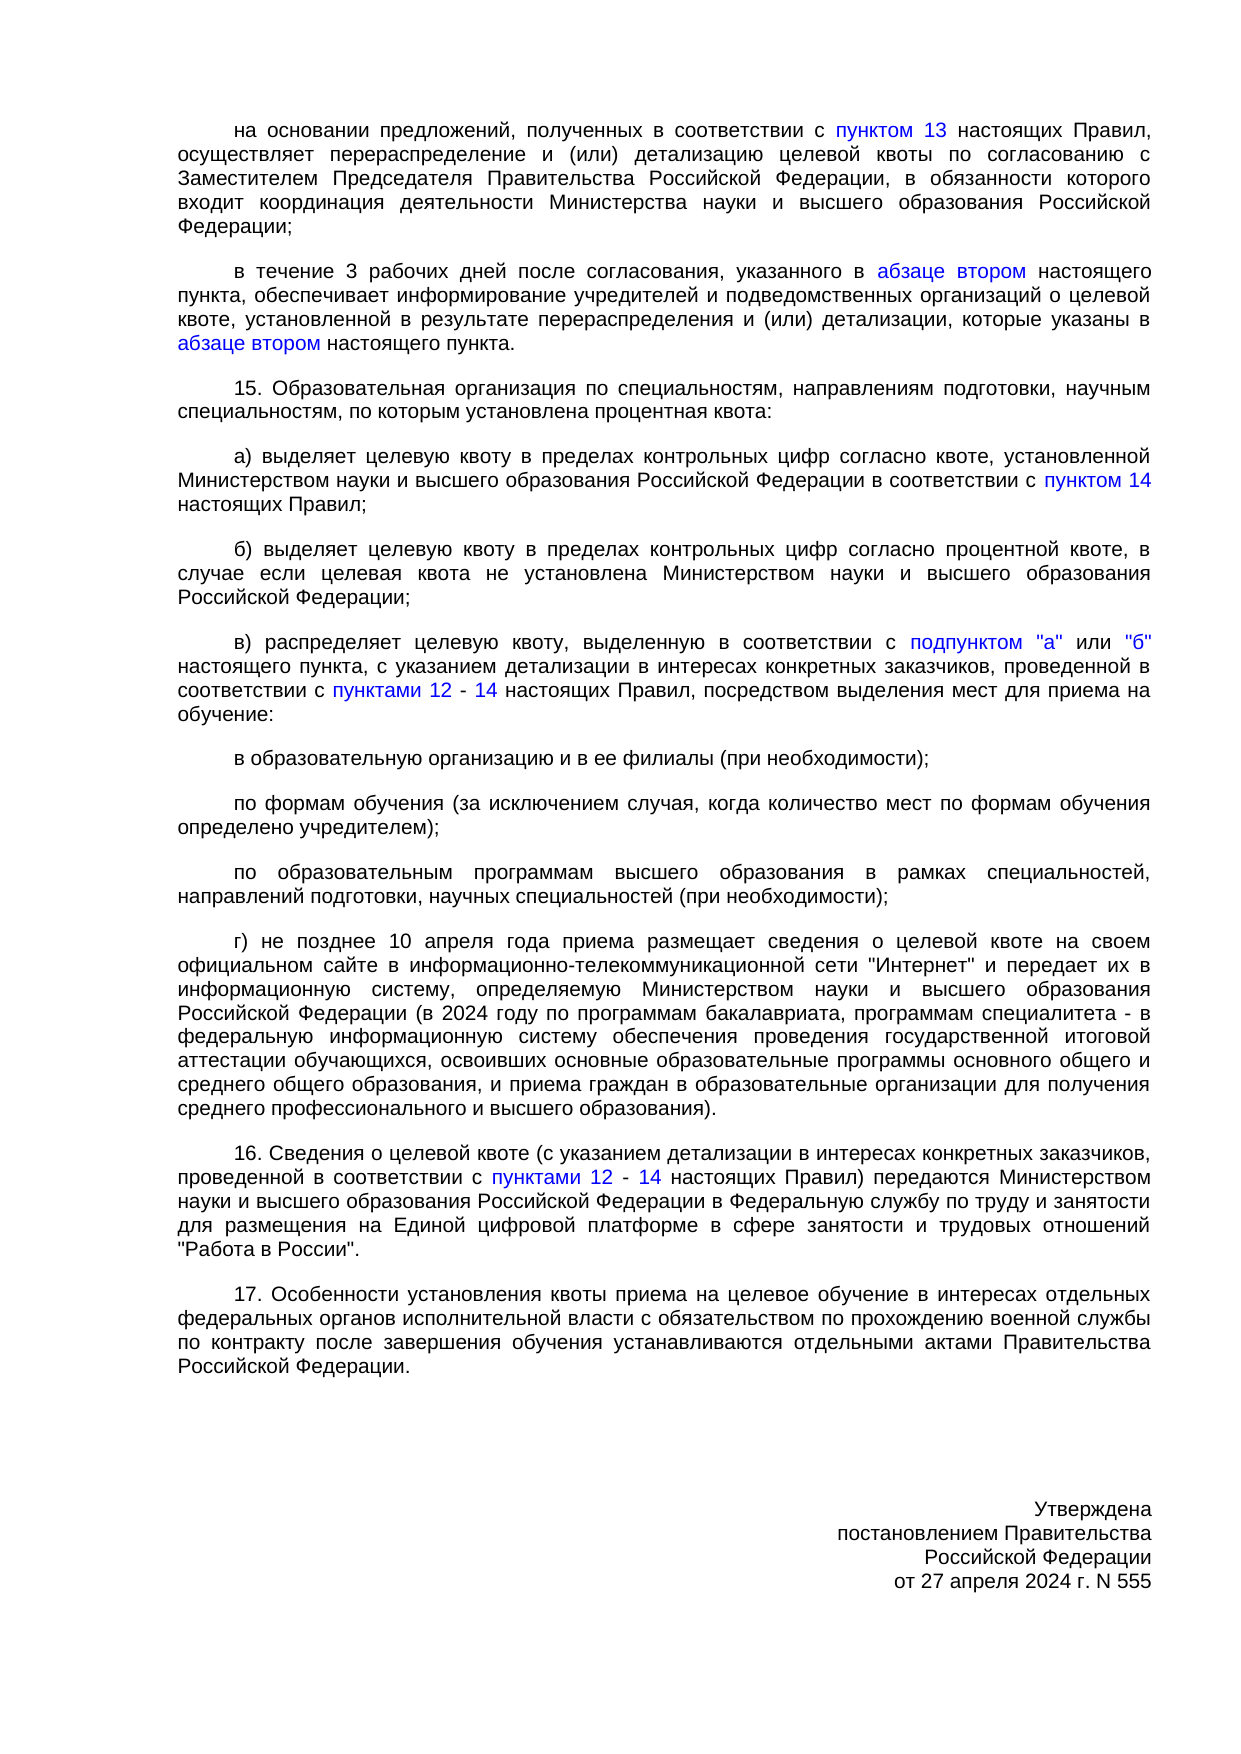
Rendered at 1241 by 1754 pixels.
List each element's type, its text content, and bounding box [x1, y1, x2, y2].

text 17. Особенности установления квоты приема на целевое обучение в интересах отдельных федеральных органов исполнительной власти с обязательством по прохождению военной службы по контракту после завершения обучения устанавливаются отдельными актами Правительства Российской Федерации. [177, 1282, 1152, 1377]
text Утверждена [177, 1497, 1152, 1521]
text от 27 апреля 2024 г. N 555 [177, 1569, 1152, 1593]
text постановлением Правительства [177, 1521, 1152, 1545]
text г) не позднее 10 апреля года приема размещает сведения о целевой квоте на своем официальном сайте в информационно-телекоммуникационной сети "Интернет" и передает их в информационную систему, определяемую Министерством науки и высшего образования Российской Федерации (в 2024 году по программам бакалавриата, программам специалитета - в федеральную информационную систему обеспечения проведения государственной итоговой аттестации обучающихся, освоивших основные образовательные программы основного общего и среднего общего образования, и приема граждан в образовательные организации для получения среднего профессионального и высшего образования). [177, 928, 1152, 1120]
text 16. Сведения о целевой квоте (с указанием детализации в интересах конкретных заказчиков, проведенной в соответствии с пунктами 12 - 14 настоящих Правил) передаются Министерством науки и высшего образования Российской Федерации в Федеральную службу по труду и занятости для размещения на Единой цифровой платформе в сфере занятости и трудовых отношений "Работа в России". [177, 1141, 1152, 1261]
text по образовательным программам высшего образования в рамках специальностей, направлений подготовки, научных специальностей (при необходимости); [177, 860, 1152, 908]
text в) распределяет целевую квоту, выделенную в соответствии с подпунктом "а" или "б" настоящего пункта, с указанием детализации в интересах конкретных заказчиков, проведенной в соответствии с пунктами 12 - 14 настоящих Правил, посредством выделения мест для приема на обучение: [177, 629, 1152, 725]
text Российской Федерации [177, 1545, 1152, 1569]
text а) выделяет целевую квоту в пределах контрольных цифр согласно квоте, установленной Министерством науки и высшего образования Российской Федерации в соответствии с пунктом 14 настоящих Правил; [177, 444, 1152, 516]
text в образовательную организацию и в ее филиалы (при необходимости); [177, 746, 1152, 770]
text б) выделяет целевую квоту в пределах контрольных цифр согласно процентной квоте, в случае если целевая квота не установлена Министерством науки и высшего образования Российской Федерации; [177, 537, 1152, 609]
text 15. Образовательная организация по специальностям, направлениям подготовки, научным специальностям, по которым установлена процентная квота: [177, 375, 1152, 423]
text по формам обучения (за исключением случая, когда количество мест по формам обучения определено учредителем); [177, 791, 1152, 839]
text на основании предложений, полученных в соответствии с пунктом 13 настоящих Правил, осуществляет перераспределение и (или) детализацию целевой квоты по согласованию с Заместителем Председателя Правительства Российской Федерации, в обязанности которого входит координация деятельности Министерства науки и высшего образования Российской Федерации; [177, 118, 1152, 238]
text в течение 3 рабочих дней после согласования, указанного в абзаце втором настоящего пункта, обеспечивает информирование учредителей и подведомственных организаций о целевой квоте, установленной в результате перераспределения и (или) детализации, которые указаны в абзаце втором настоящего пункта. [177, 259, 1152, 354]
